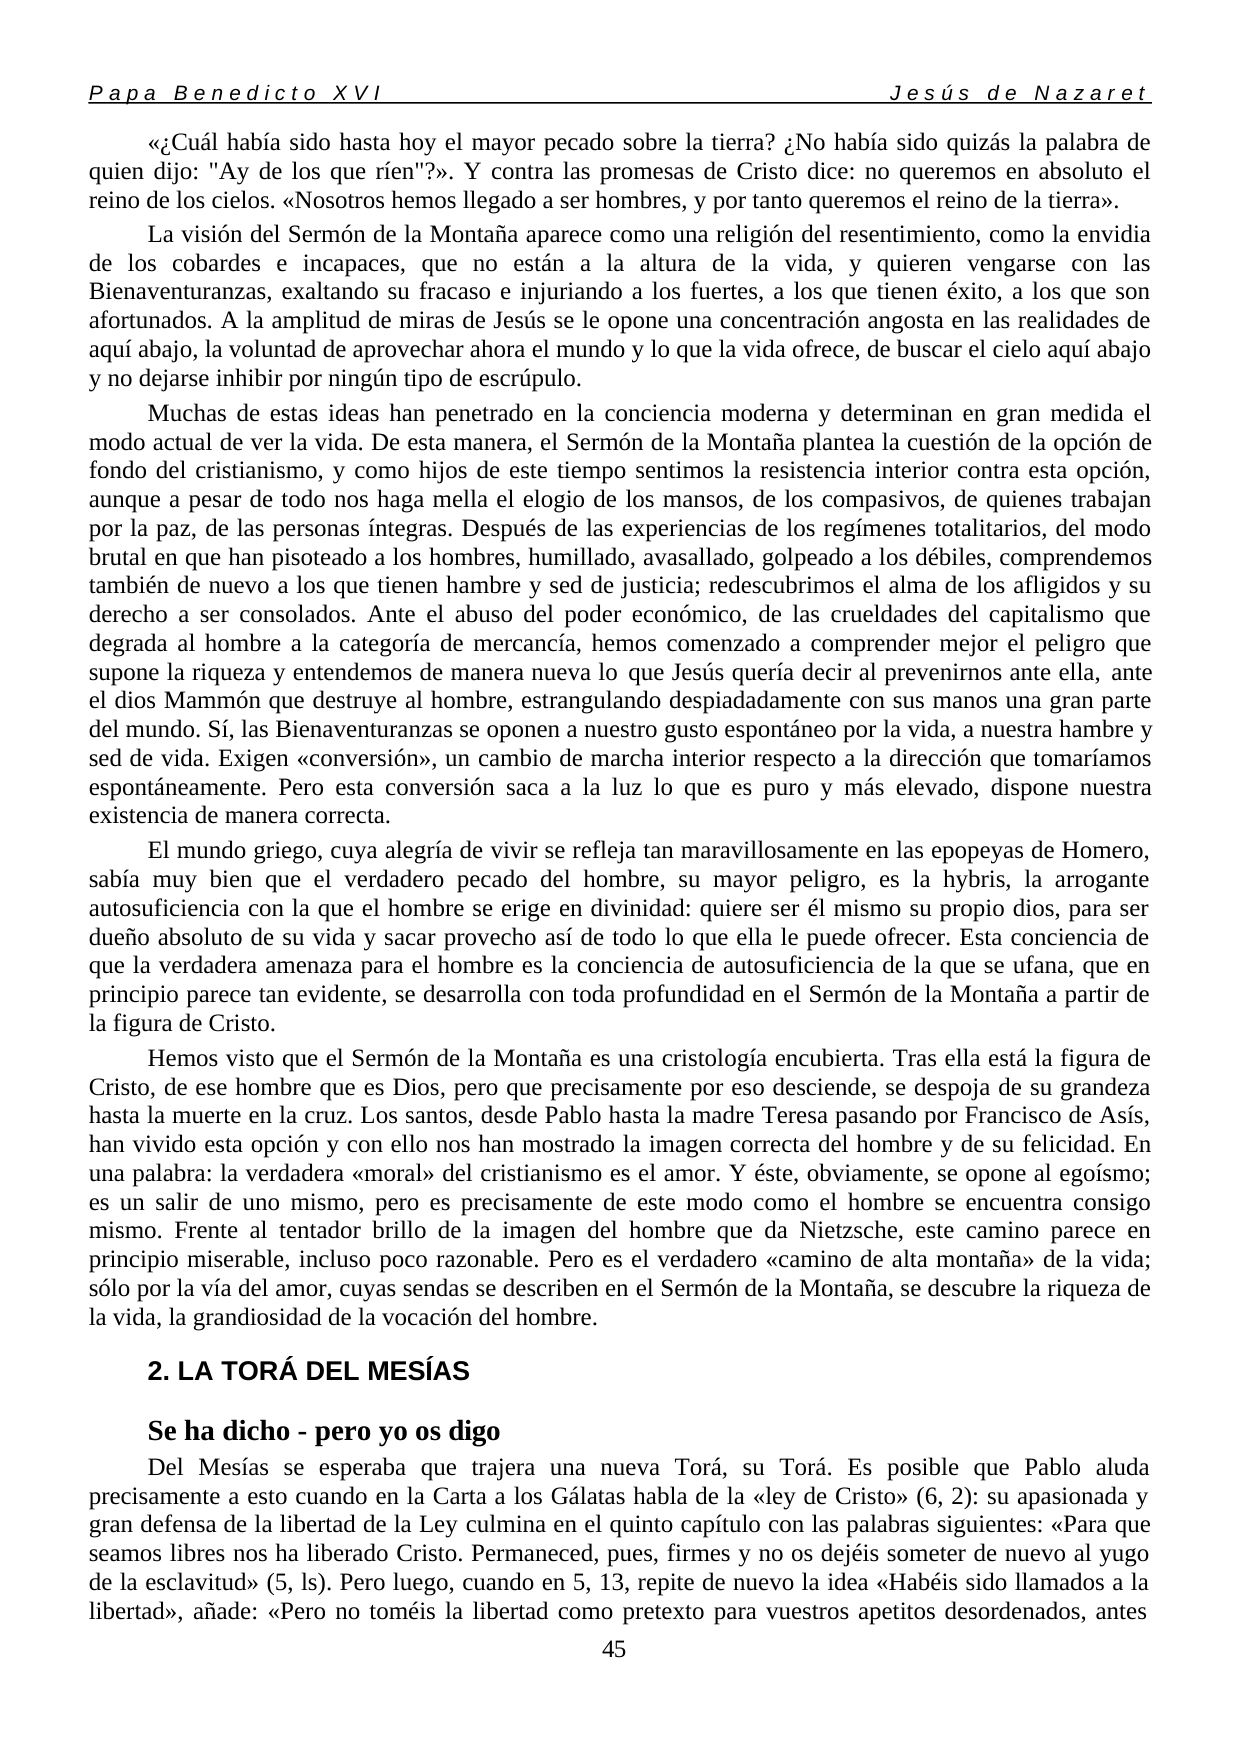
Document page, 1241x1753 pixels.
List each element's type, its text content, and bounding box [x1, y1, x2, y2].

text Hemos visto que el Sermón de la Montaña es una cristología encubierta. Tras ella está la figura de Cristo, de ese hombre que es Dios, pero que precisamente por eso desciende, se despoja de su grandeza hasta la muerte en la cruz. Los santos, desde Pablo hasta la madre Teresa pasando por Francisco de Asís, han vivido esta opción y con ello nos han mostrado la imagen correcta del hombre y de su felicidad. En una palabra: la verdadera «moral» del cristianismo es el amor. Y éste, obviamente, se opone al egoísmo; es un salir de uno mismo, pero es precisamente de este modo como el hombre se encuentra consigo mismo. Frente al tentador brillo de la imagen del hombre que da Nietzsche, este camino parece en principio miserable, incluso poco razonable. Pero es el verdadero «camino de alta montaña» de la vida; sólo por la vía del amor, cuyas sendas se describen en el Sermón de la Montaña, se descubre la riqueza de la vida, la grandiosidad de la vocación del hombre. [88, 1043, 1152, 1331]
text Del Mesías se esperaba que trajera una nueva Torá, su Torá. Es posible que Pablo aluda precisamente a esto cuando en la Carta a los Gálatas habla de la «ley de Cristo» (6, 2): su apasionada y gran defensa de la libertad de la Ley culmina en el quinto capítulo con las palabras siguientes: «Para que seamos libres nos ha liberado Cristo. Permaneced, pues, firmes y no os dejéis someter de nuevo al yugo de la esclavitud» (5, ls). Pero luego, cuando en 5, 13, repite de nuevo la idea «Habéis sido llamados a la libertad», añade: «Pero no toméis la libertad como pretexto para vuestros apetitos desordenados, antes [88, 1452, 1151, 1624]
text «¿Cuál había sido hasta hoy el mayor pecado sobre la tierra? ¿No había sido quizás la palabra de quien dijo: "Ay de los que ríen"?». Y contra las promesas de Cristo dice: no queremos en absoluto el reino de los cielos. «Nosotros hemos llegado a ser hombres, y por tanto queremos el reino de la tierra». [88, 127, 1152, 213]
subtitle Se ha dicho - pero yo os digo [147, 1413, 1165, 1446]
text El mundo griego, cuya alegría de vivir se refleja tan maravillosamente en las epopeyas de Homero, sabía muy bien que el verdadero pecado del hombre, su mayor peligro, es la hybris, la arrogante autosuficiencia con la que el hombre se erige en divinidad: quiere ser él mismo su propio dios, para ser dueño absoluto de su vida y sacar provecho así de todo lo que ella le puede ofrecer. Esta conciencia de que la verdadera amenaza para el hombre es la conciencia de autosuficiencia de la que se ufana, que en principio parece tan evidente, se desarrolla con toda profundidad en el Sermón de la Montaña a partir de la figura de Cristo. [88, 836, 1152, 1037]
text La visión del Sermón de la Montaña aparece como una religión del resentimiento, como la envidia de los cobardes e incapaces, que no están a la altura de la vida, y quieren vengarse con las Bienaventuranzas, exaltando su fracaso e injuriando a los fuertes, a los que tienen éxito, a los que son afortunados. A la amplitud de miras de Jesús se le opone una concentración angosta en las realidades de aquí abajo, la voluntad de aprovechar ahora el mundo y lo que la vida ofrece, de buscar el cielo aquí abajo y no dejarse inhibir por ningún tipo de escrúpulo. [88, 219, 1153, 391]
subtitle LA TORÁ DEL MESÍAS [147, 1355, 1165, 1387]
text Muchas de estas ideas han penetrado en la conciencia moderna y determinan en gran medida el modo actual de ver la vida. De esta manera, el Sermón de la Montaña plantea la cuestión de la opción de fondo del cristianismo, y como hijos de este tiempo sentimos la resistencia interior contra esta opción, aunque a pesar de todo nos haga mella el elogio de los mansos, de los compasivos, de quienes trabajan por la paz, de las personas íntegras. Después de las experiencias de los regímenes totalitarios, del modo brutal en que han pisoteado a los hombres, humillado, avasallado, golpeado a los débiles, comprendemos también de nuevo a los que tienen hambre y sed de justicia; redescubrimos el alma de los afligidos y su derecho a ser consolados. Ante el abuso del poder económico, de las crueldades del capitalismo que degrada al hombre a la categoría de mercancía, hemos comenzado a comprender mejor el peligro que supone la riqueza y entendemos de manera nueva lo que Jesús quería decir al prevenirnos ante ella, ante el dios Mammón que destruye al hombre, estrangulando despiadadamente con sus manos una gran parte del mundo. Sí, las Bienaventuranzas se oponen a nuestro gusto espontáneo por la vida, a nuestra hambre y sed de vida. Exigen «conversión», un cambio de marcha interior respecto a la dirección que tomaríamos espontáneamente. Pero esta conversión saca a la luz lo que es puro y más elevado, dispone nuestra existencia de manera correcta. [88, 398, 1153, 829]
